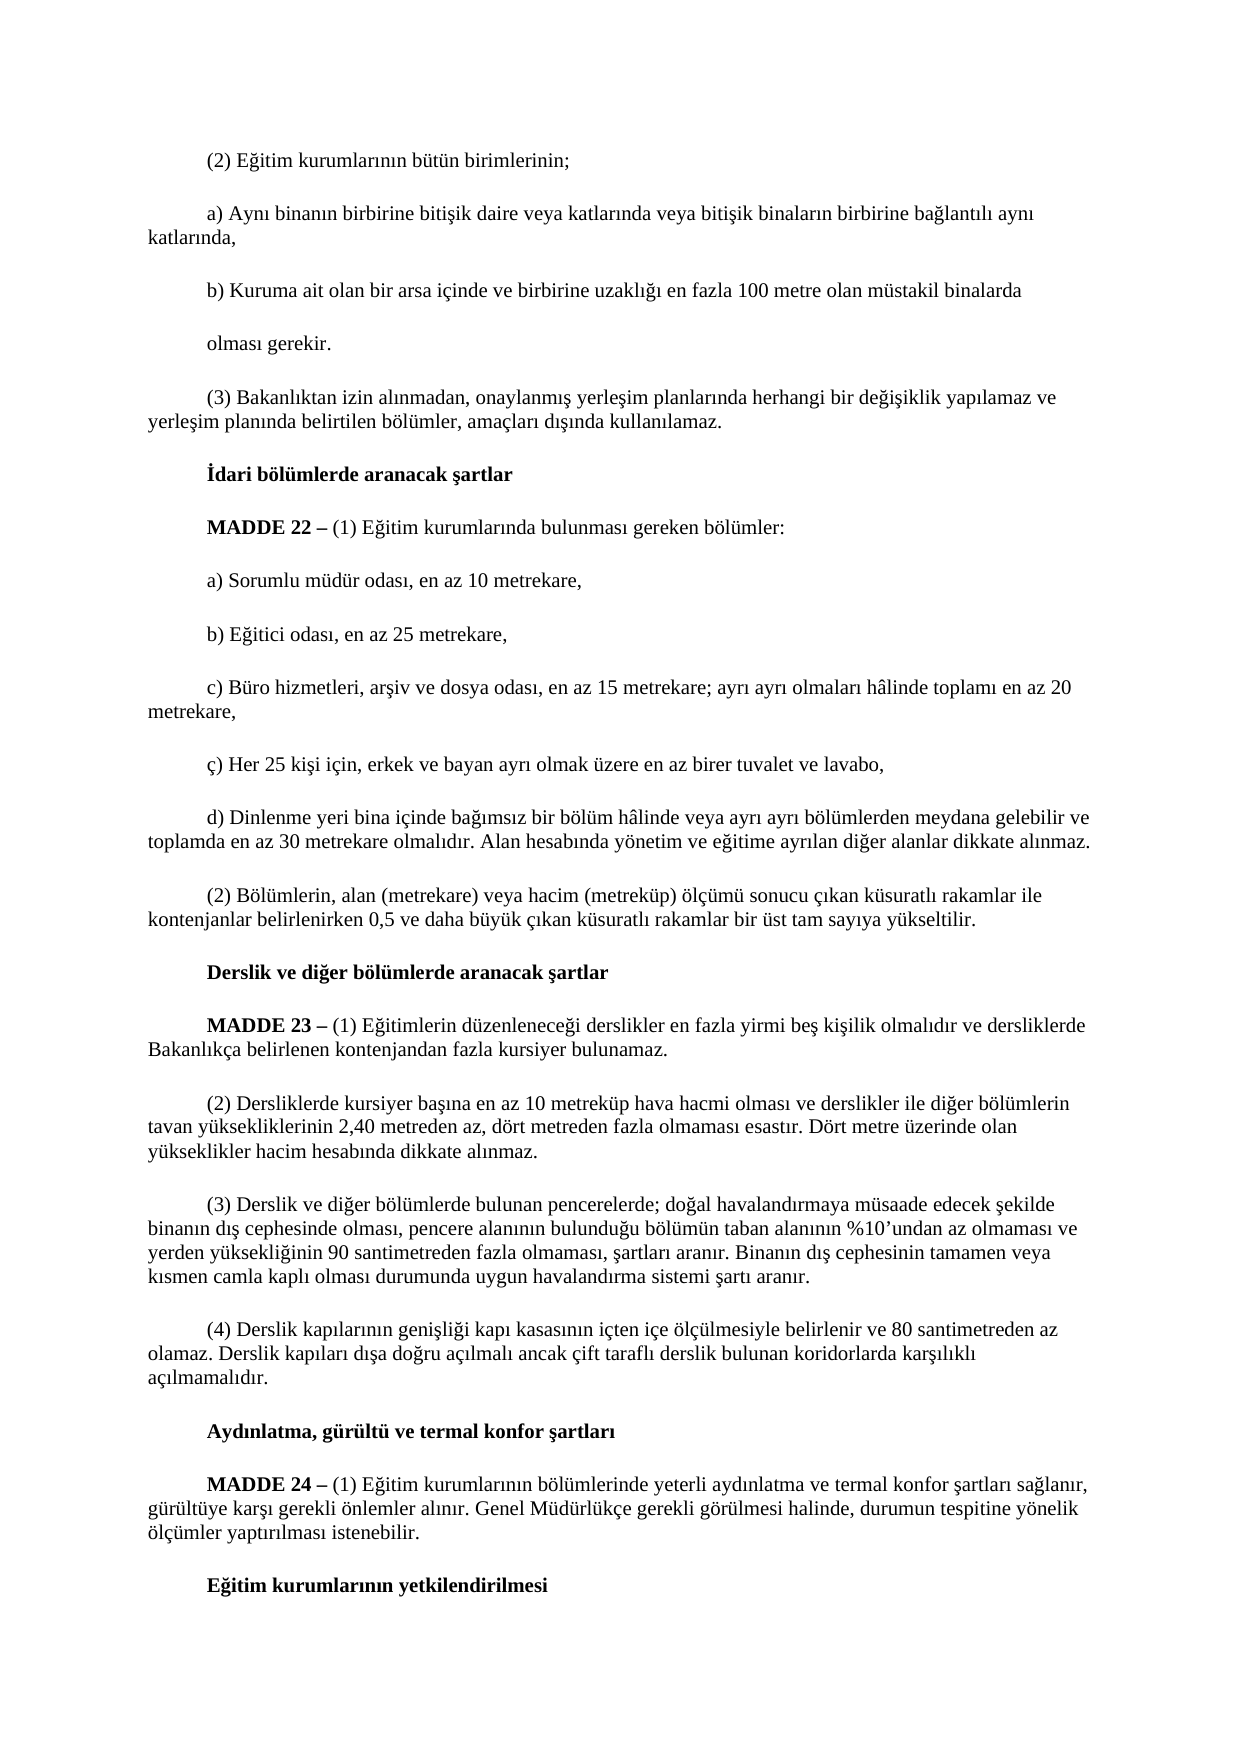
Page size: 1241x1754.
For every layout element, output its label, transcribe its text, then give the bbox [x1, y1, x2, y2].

text d) Dinlenme yeri bina içinde bağımsız bir bölüm hâlinde veya ayrı ayrı bölümlerden meydana gelebilir ve toplamda en az 30 metrekare olmalıdır. Alan hesabında yönetim ve eğitime ayrılan diğer alanlar dikkate alınmaz. [148, 805, 1093, 853]
text b) Kuruma ait olan bir arsa içinde ve birbirine uzaklığı en fazla 100 metre olan müstakil binalarda [148, 278, 1093, 302]
text Eğitim kurumlarının yetkilendirilmesi [148, 1573, 1093, 1597]
text (2) Dersliklerde kursiyer başına en az 10 metreküp hava hacmi olması ve derslikler ile diğer bölümlerin tavan yüksekliklerinin 2,40 metreden az, dört metreden fazla olmaması esastır. Dört metre üzerinde olan yükseklikler hacim hesabında dikkate alınmaz. [148, 1090, 1093, 1163]
text MADDE 23 – (1) Eğitimlerin düzenleneceği derslikler en fazla yirmi beş kişilik olmalıdır ve dersliklerde Bakanlıkça belirlenen kontenjandan fazla kursiyer bulunamaz. [148, 1013, 1093, 1061]
text b) Eğitici odası, en az 25 metrekare, [148, 622, 1093, 646]
text (3) Derslik ve diğer bölümlerde bulunan pencerelerde; doğal havalandırmaya müsaade edecek şekilde binanın dış cephesinde olması, pencere alanının bulunduğu bölümün taban alanının %10’undan az olmaması ve yerden yüksekliğinin 90 santimetreden fazla olmaması, şartları aranır. Binanın dış cephesinin tamamen veya kısmen camla kaplı olması durumunda uygun havalandırma sistemi şartı aranır. [148, 1192, 1093, 1288]
text Aydınlatma, gürültü ve termal konfor şartları [148, 1418, 1093, 1443]
text İdari bölümlerde aranacak şartlar [148, 462, 1093, 486]
text (2) Eğitim kurumlarının bütün birimlerinin; [148, 148, 1093, 172]
text ç) Her 25 kişi için, erkek ve bayan ayrı olmak üzere en az birer tuvalet ve lavabo, [148, 752, 1093, 776]
text MADDE 22 – (1) Eğitim kurumlarında bulunması gereken bölümler: [148, 515, 1093, 539]
text MADDE 24 – (1) Eğitim kurumlarının bölümlerinde yeterli aydınlatma ve termal konfor şartları sağlanır, gürültüye karşı gerekli önlemler alınır. Genel Müdürlükçe gerekli görülmesi halinde, durumun tespitine yönelik ölçümler yaptırılması istenebilir. [148, 1472, 1093, 1544]
text a) Sorumlu müdür odası, en az 10 metrekare, [148, 568, 1093, 592]
text a) Aynı binanın birbirine bitişik daire veya katlarında veya bitişik binaların birbirine bağlantılı aynı katlarında, [148, 201, 1093, 249]
text Derslik ve diğer bölümlerde aranacak şartlar [148, 960, 1093, 984]
text (4) Derslik kapılarının genişliği kapı kasasının içten içe ölçülmesiyle belirlenir ve 80 santimetreden az olamaz. Derslik kapıları dışa doğru açılmalı ancak çift taraflı derslik bulunan koridorlarda karşılıklı açılmamalıdır. [148, 1317, 1093, 1389]
text c) Büro hizmetleri, arşiv ve dosya odası, en az 15 metrekare; ayrı ayrı olmaları hâlinde toplamı en az 20 metrekare, [148, 675, 1093, 723]
text (2) Bölümlerin, alan (metrekare) veya hacim (metreküp) ölçümü sonucu çıkan küsuratlı rakamlar ile kontenjanlar belirlenirken 0,5 ve daha büyük çıkan küsuratlı rakamlar bir üst tam sayıya yükseltilir. [148, 883, 1093, 931]
text (3) Bakanlıktan izin alınmadan, onaylanmış yerleşim planlarında herhangi bir değişiklik yapılamaz ve yerleşim planında belirtilen bölümler, amaçları dışında kullanılamaz. [148, 384, 1093, 433]
text olması gerekir. [148, 331, 1093, 355]
